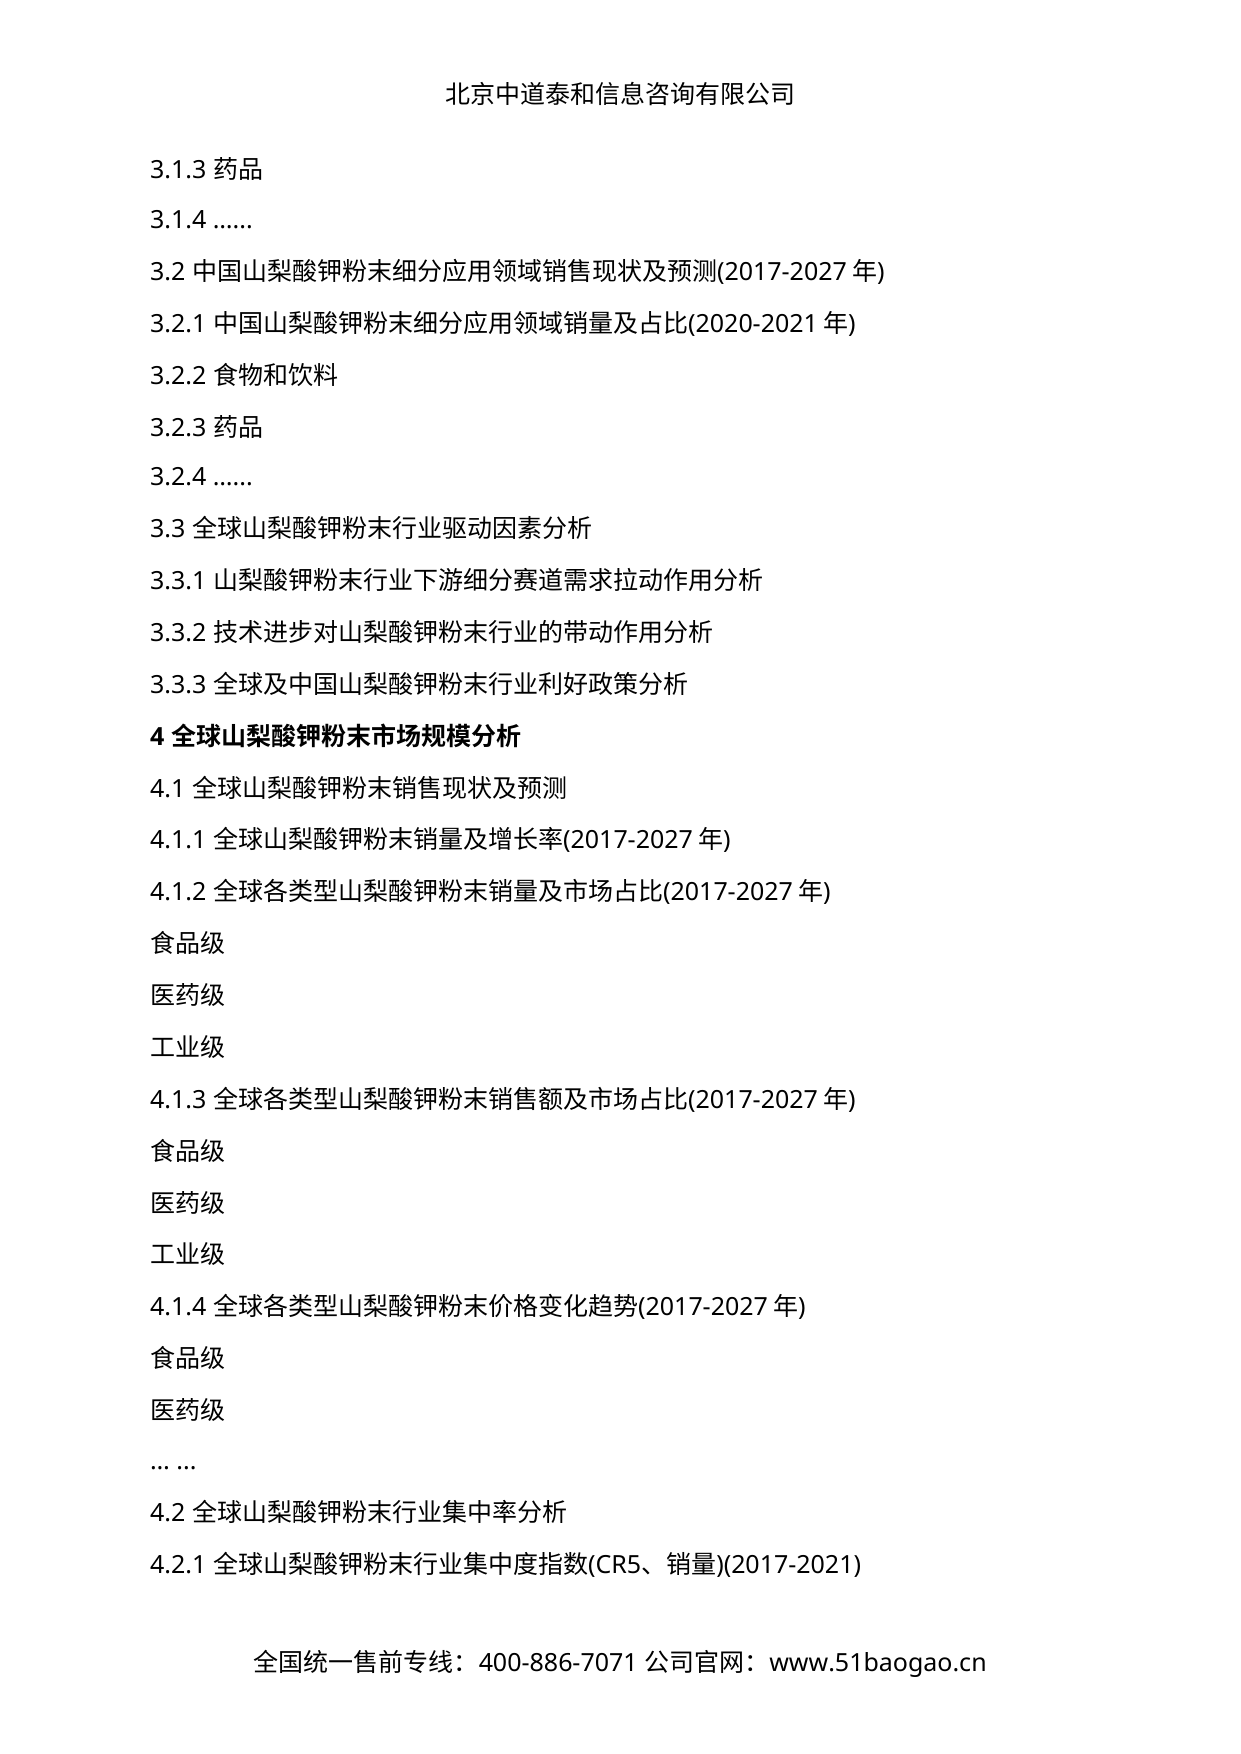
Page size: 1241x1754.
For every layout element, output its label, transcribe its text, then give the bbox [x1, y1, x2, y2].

text 工业级 [150, 1235, 1090, 1271]
text 3.2 中国山梨酸钾粉末细分应用领域销售现状及预测(2017-2027年) [150, 252, 1090, 288]
text 3.2.4 …... [150, 459, 1090, 493]
text 4.1.1 全球山梨酸钾粉末销量及增长率(2017-2027年) [150, 820, 1090, 856]
text 4.1.4 全球各类型山梨酸钾粉末价格变化趋势(2017-2027年) [150, 1287, 1090, 1323]
text 4.2.1 全球山梨酸钾粉末行业集中度指数(CR5、销量)(2017-2021) [150, 1544, 1090, 1580]
text 食品级 [150, 1339, 1090, 1375]
text 医药级 [150, 1183, 1090, 1219]
text 医药级 [150, 1391, 1090, 1427]
text 食品级 [150, 924, 1090, 960]
text 4 全球山梨酸钾粉末市场规模分析 [150, 716, 1090, 752]
text 工业级 [150, 1027, 1090, 1064]
text 3.2.1 中国山梨酸钾粉末细分应用领域销量及占比(2020-2021年) [150, 303, 1090, 340]
text 4.1.3 全球各类型山梨酸钾粉末销售额及市场占比(2017-2027年) [150, 1079, 1090, 1116]
text 3.2.2 食物和饮料 [150, 355, 1090, 392]
text 4.1 全球山梨酸钾粉末销售现状及预测 [150, 768, 1090, 804]
text 医药级 [150, 976, 1090, 1012]
text 3.1.3 药品 [150, 150, 1090, 186]
text 食品级 [150, 1131, 1090, 1167]
text 3.1.4 …... [150, 202, 1090, 236]
text 4.1.2 全球各类型山梨酸钾粉末销量及市场占比(2017-2027年) [150, 872, 1090, 908]
text 3.3.1 山梨酸钾粉末行业下游细分赛道需求拉动作用分析 [150, 561, 1090, 597]
text 3.3.2 技术进步对山梨酸钾粉末行业的带动作用分析 [150, 612, 1090, 649]
text 3.2.3 药品 [150, 407, 1090, 443]
text … ... [150, 1442, 1090, 1477]
text 3.3 全球山梨酸钾粉末行业驱动因素分析 [150, 509, 1090, 545]
text 4.2 全球山梨酸钾粉末行业集中率分析 [150, 1492, 1090, 1528]
text 3.3.3 全球及中国山梨酸钾粉末行业利好政策分析 [150, 664, 1090, 701]
